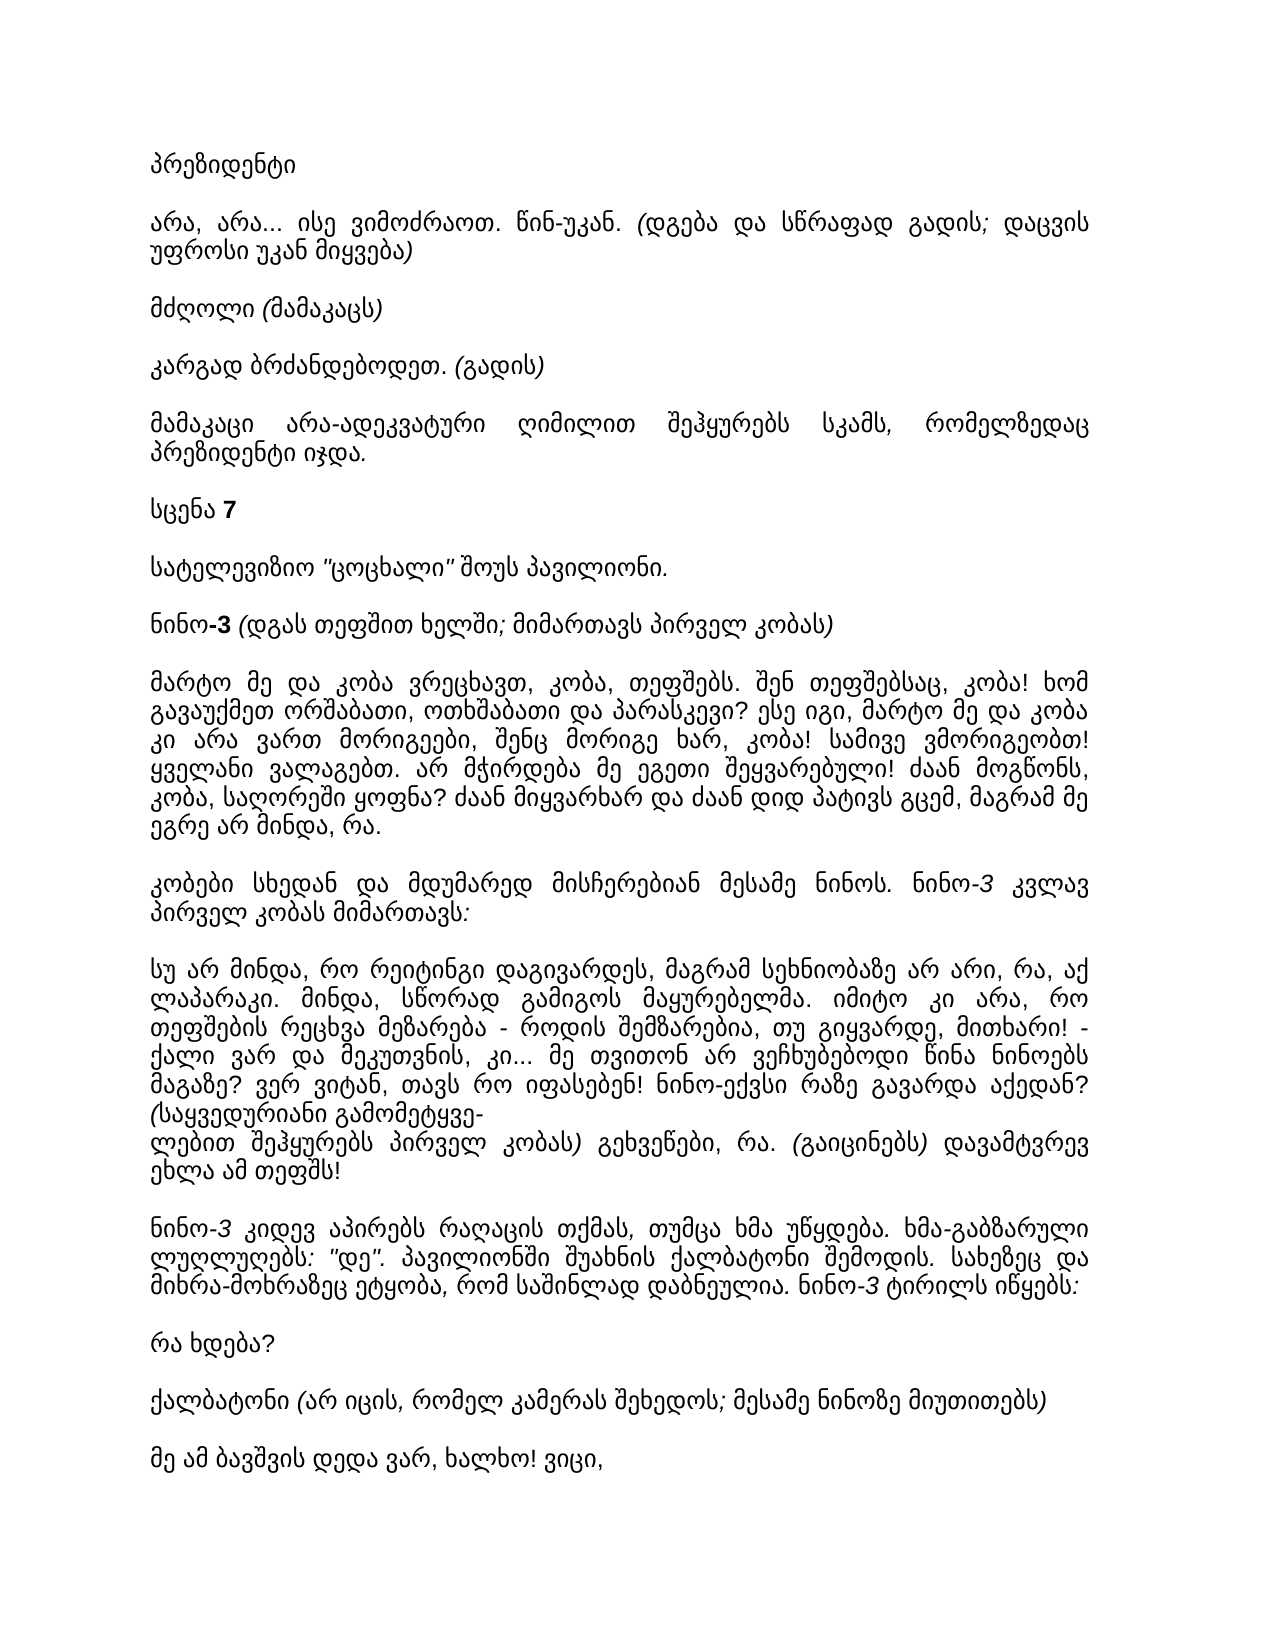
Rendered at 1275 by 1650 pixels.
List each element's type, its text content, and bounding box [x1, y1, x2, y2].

text სცენა 7 [150, 495, 1089, 524]
text სატელევიზიო "ცოცხალი" შოუს პავილიონი. [150, 552, 1089, 581]
text კობები სხედან და მდუმარედ მისჩერებიან მესამე ნინოს. ნინო-3 კვლავ პირველ კობას მიმართავს: [150, 869, 1089, 926]
text სუ არ მინდა, რო რეიტინგი დაგივარდეს, მაგრამ სეხნიობაზე არ არი, რა, აქ ლაპარაკი. მინდა, სწორად გამიგოს მაყურებელმა. იმიტო კი არა, რო თეფშების რეცხვა მეზარება - როდის შემზარებია, თუ გიყვარდე, მითხარი! - ქალი ვარ და მეკუთვნის, კი... მე თვითონ არ ვეჩხუბებოდი წინა ნინოებს მაგაზე? ვერ ვიტან, თავს რო იფასებენ! ნინო-ექვსი რაზე გავარდა აქედან? (საყვედურიანი გამომეტყვე- [150, 955, 1089, 1127]
text ნინო-3 კიდევ აპირებს რაღაცის თქმას, თუმცა ხმა უწყდება. ხმა-გაბზარული ლუღლუღებს: "დე". პავილიონში შუახნის ქალბატონი შემოდის. სახეზეც და მიხრა-მოხრაზეც ეტყობა, რომ საშინლად დაბნეულია. ნინო-3 ტირილს იწყებს: [150, 1214, 1089, 1300]
text მამაკაცი არა-ადეკვატური ღიმილით შეჰყურებს სკამს, რომელზედაც პრეზიდენტი იჯდა. [150, 409, 1089, 466]
text მძღოლი (მამაკაცს) [150, 294, 1089, 322]
text ლებით შეჰყურებს პირველ კობას) გეხვეწები, რა. (გაიცინებს) დავამტვრევ ეხლა ამ თეფშს! [150, 1127, 1089, 1185]
text ნინო-3 (დგას თეფშით ხელში; მიმართავს პირველ კობას) [150, 610, 1089, 639]
text ქალბატონი (არ იცის, რომელ კამერას შეხედოს; მესამე ნინოზე მიუთითებს) [150, 1386, 1089, 1415]
text მარტო მე და კობა ვრეცხავთ, კობა, თეფშებს. შენ თეფშებსაც, კობა! ხომ გავაუქმეთ ორშაბათი, ოთხშაბათი და პარასკევი? ესე იგი, მარტო მე და კობა კი არა ვართ მორიგეები, შენც მორიგე ხარ, კობა! სამივე ვმორიგეობთ! ყველანი ვალაგებთ. არ მჭირდება მე ეგეთი შეყვარებული! ძაან მოგწონს, კობა, საღორეში ყოფნა? ძაან მიყვარხარ და ძაან დიდ პატივს გცემ, მაგრამ მე ეგრე არ მინდა, რა. [150, 667, 1089, 840]
text არა, არა... ისე ვიმოძრაოთ. წინ-უკან. (დგება და სწრაფად გადის; დაცვის უფროსი უკან მიყვება) [150, 207, 1089, 265]
text რა ხდება? [150, 1329, 1089, 1357]
text მე ამ ბავშვის დედა ვარ, ხალხო! ვიცი, [150, 1444, 1089, 1472]
text კარგად ბრძანდებოდეთ. (გადის) [150, 351, 1089, 380]
text პრეზიდენტი [150, 150, 1089, 179]
